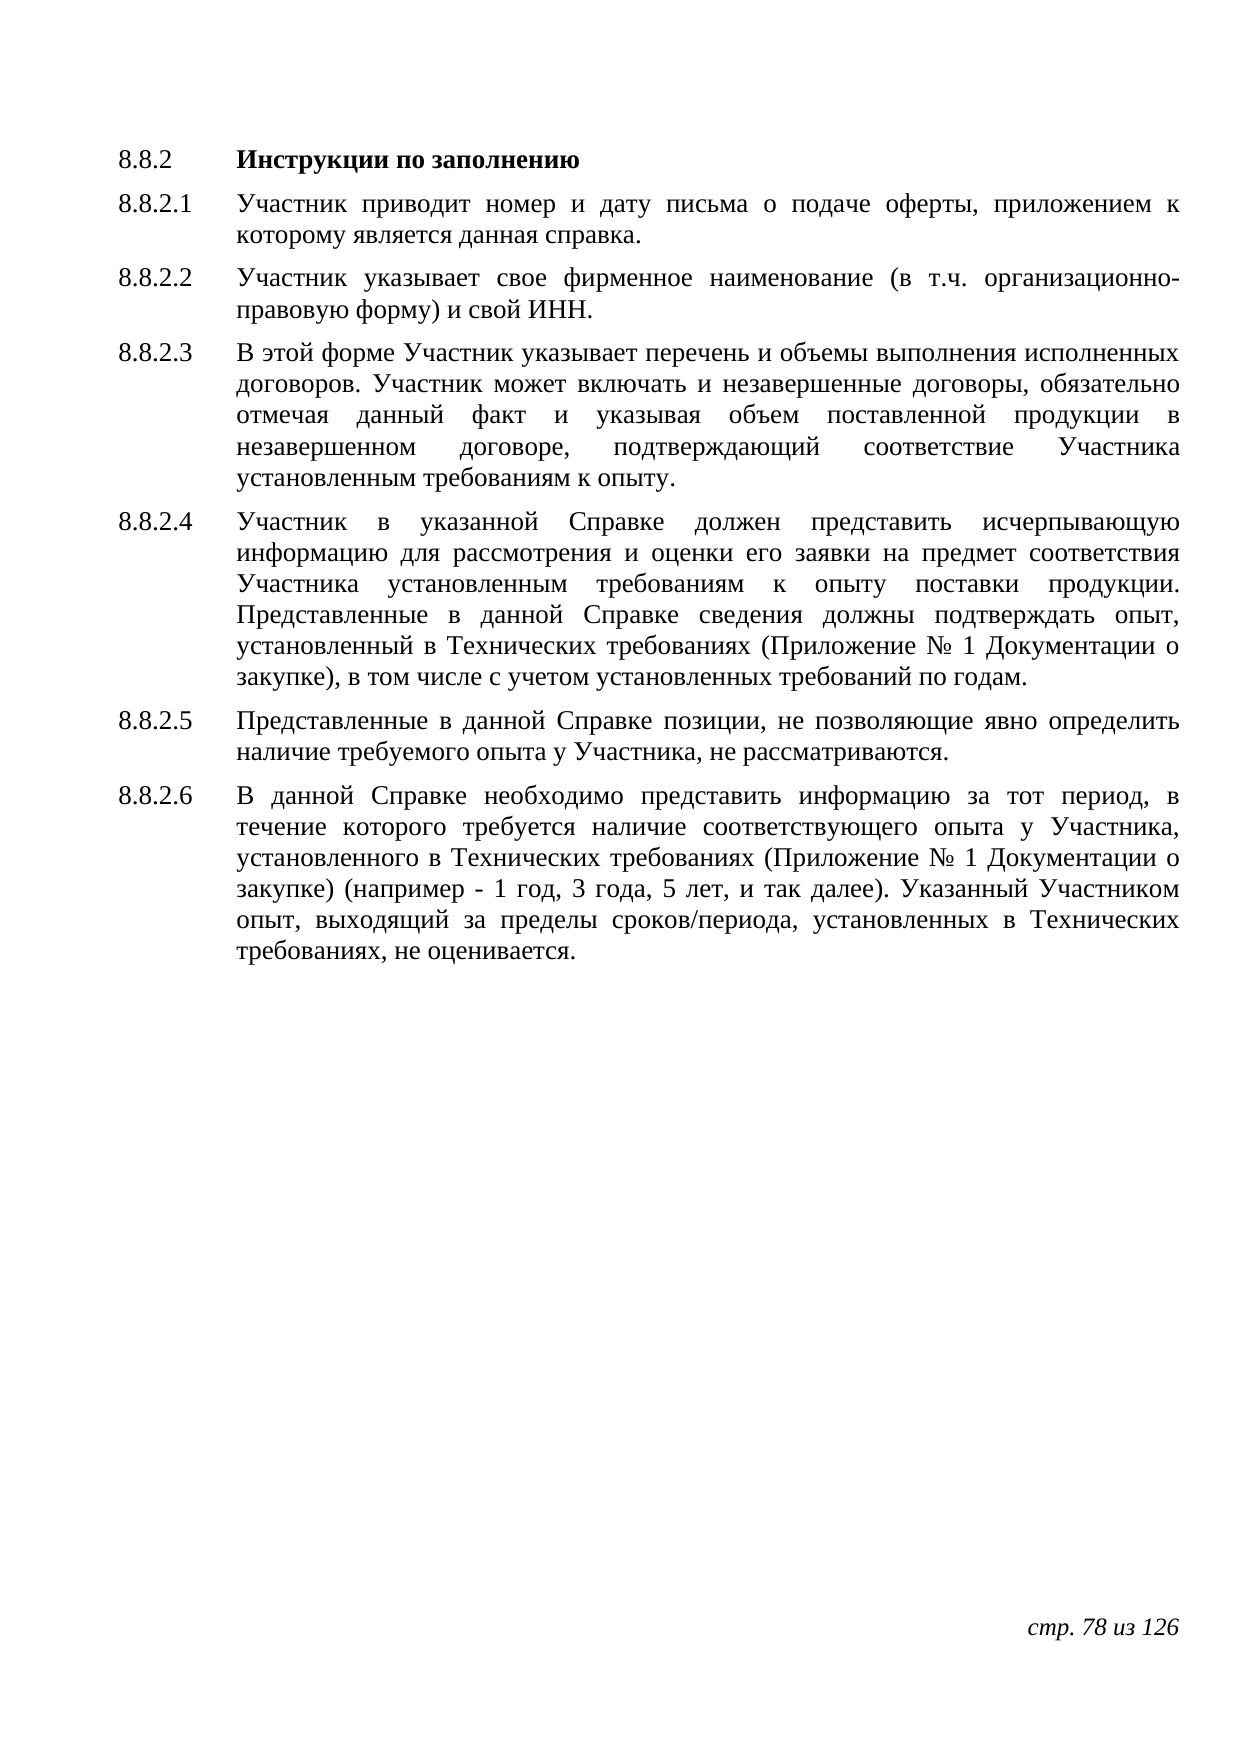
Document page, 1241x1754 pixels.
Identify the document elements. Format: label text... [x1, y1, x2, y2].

text Инструкции по заполнению [118, 143, 1181, 174]
text В данной Справке необходимо представить информацию за тот период, в течение которого требуется наличие соответствующего опыта у Участника, установленного в Технических требованиях (Приложение № 1 Документации о закупке) (например - 1 год, 3 года, 5 лет, и так далее). Указанный Участником опыт, выходящий за пределы сроков/периода, установленных в Технических требованиях, не оценивается. [118, 779, 1181, 966]
text Представленные в данной Справке позиции, не позволяющие явно определить наличие требуемого опыта у Участника, не рассматриваются. [118, 704, 1181, 766]
text Участник приводит номер и дату письма о подаче оферты, приложением к которому является данная справка. [118, 187, 1181, 249]
text Участник указывает свое фирменное наименование (в т.ч. организационно-правовую форму) и свой ИНН. [118, 262, 1181, 324]
text В этой форме Участник указывает перечень и объемы выполнения исполненных договоров. Участник может включать и незавершенные договоры, обязательно отмечая данный факт и указывая объем поставленной продукции в незавершенном договоре, подтверждающий соответствие Участника установленным требованиям к опыту. [118, 336, 1181, 492]
text Участник в указанной Справке должен представить исчерпывающую информацию для рассмотрения и оценки его заявки на предмет соответствия Участника установленным требованиям к опыту поставки продукции. Представленные в данной Справке сведения должны подтверждать опыт, установленный в Технических требованиях (Приложение № 1 Документации о закупке), в том числе с учетом установленных требований по годам. [118, 504, 1181, 691]
